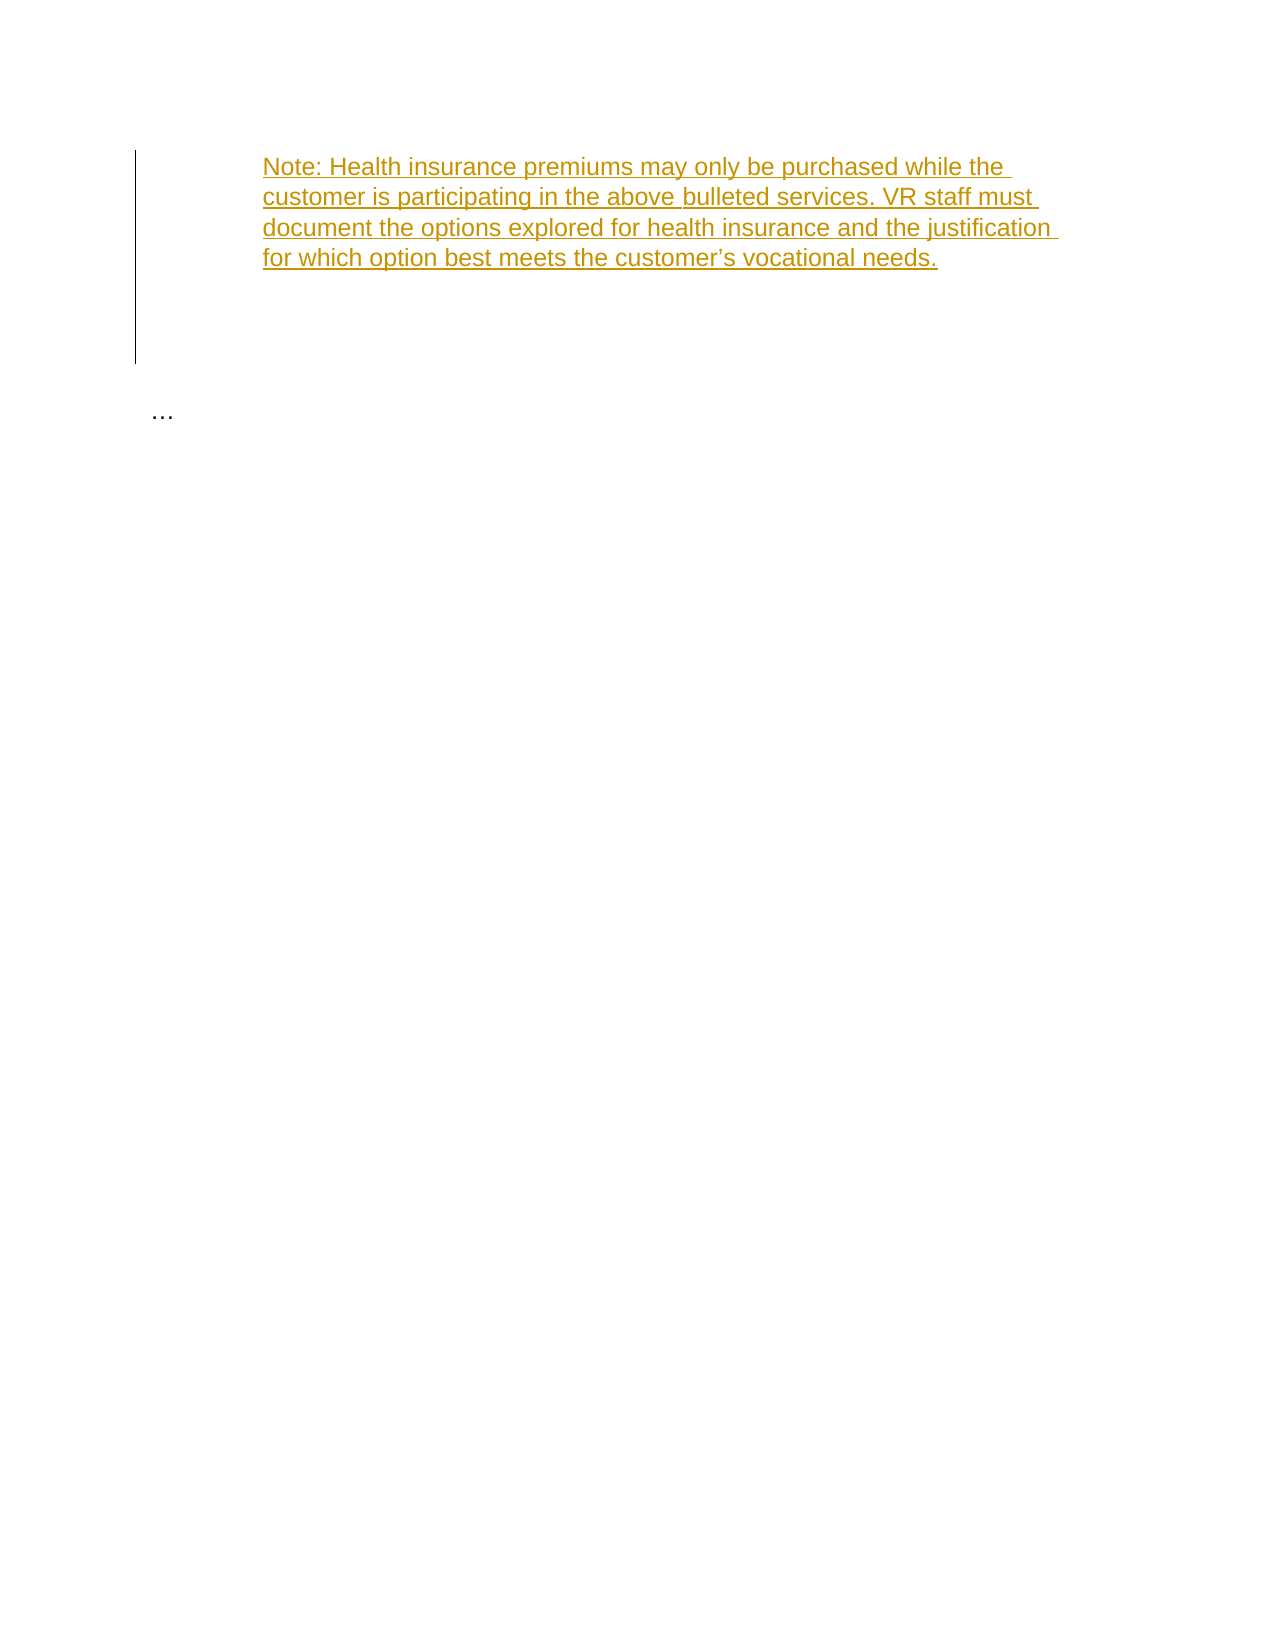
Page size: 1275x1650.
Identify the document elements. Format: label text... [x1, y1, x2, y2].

text … [150, 394, 1087, 425]
